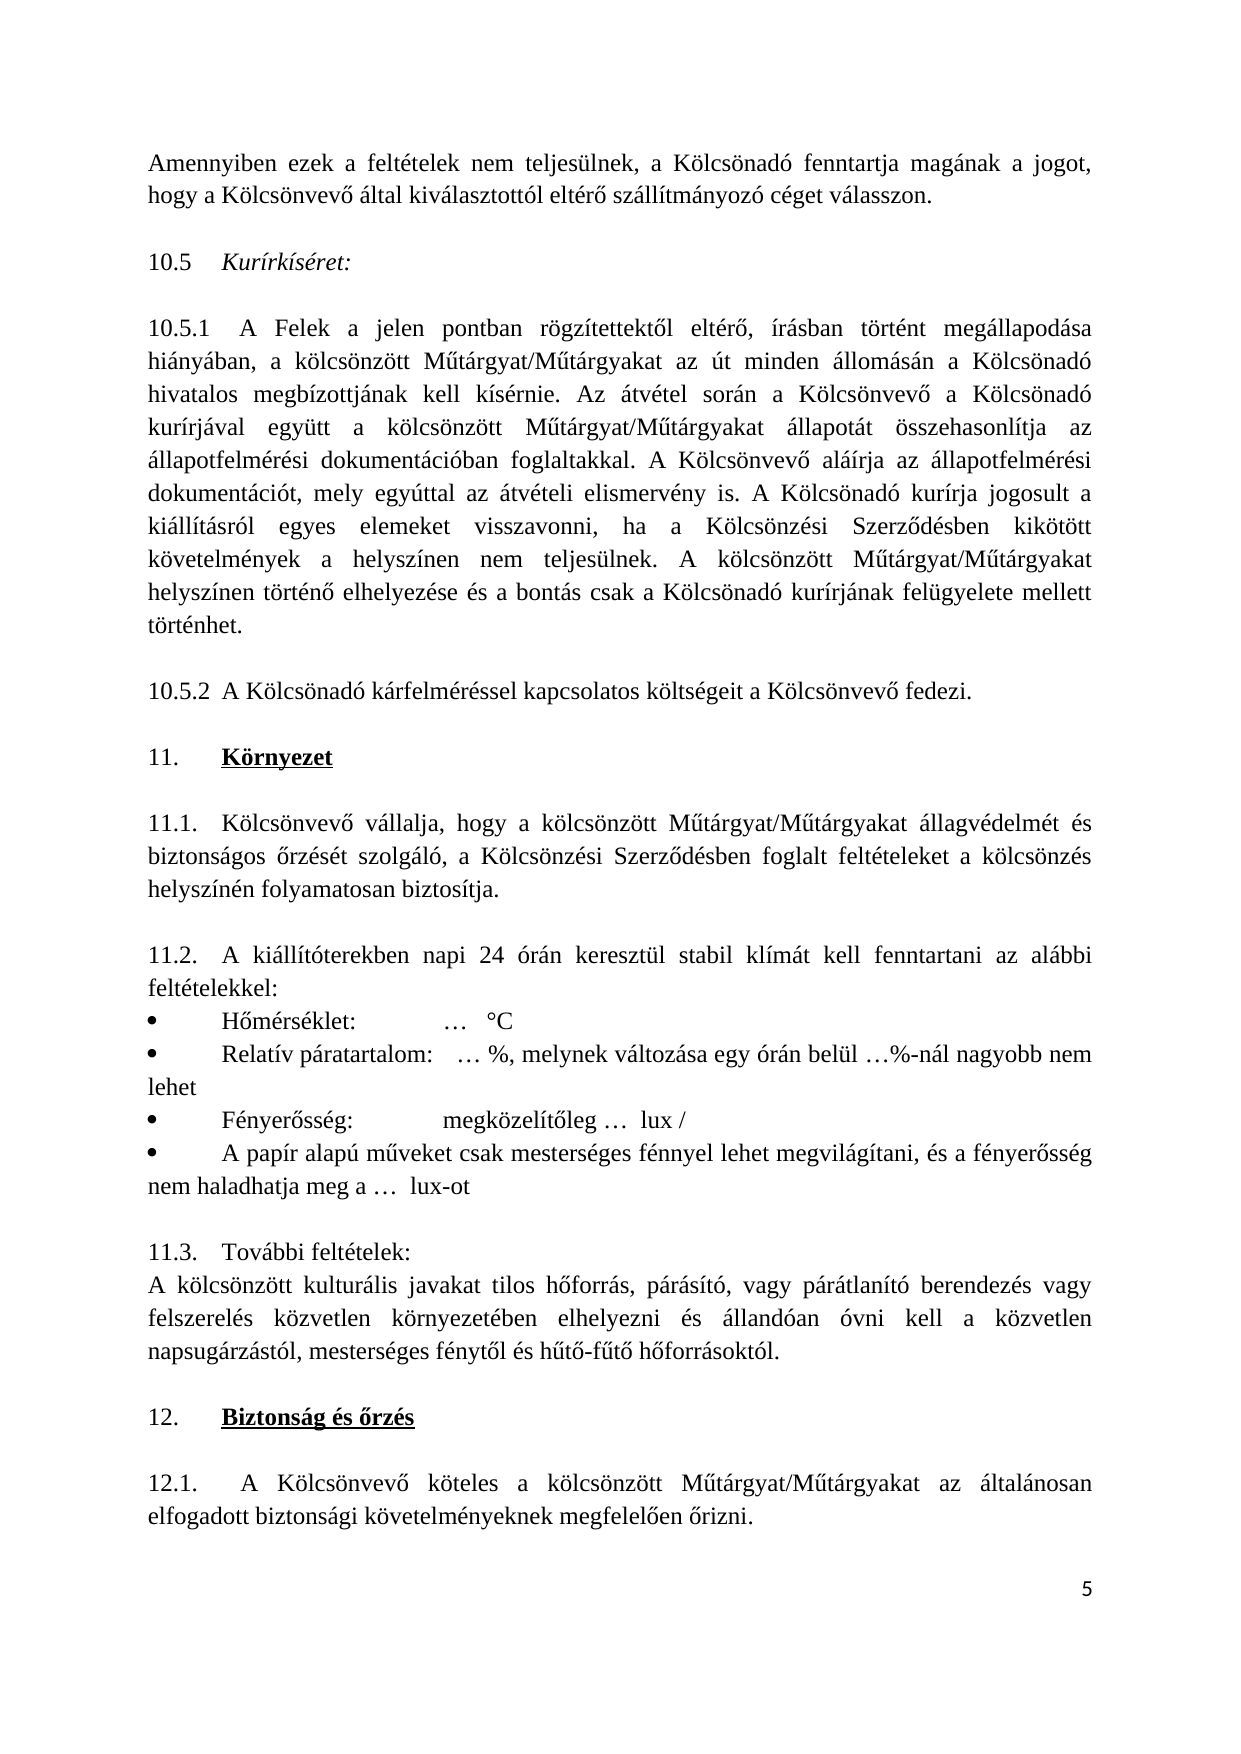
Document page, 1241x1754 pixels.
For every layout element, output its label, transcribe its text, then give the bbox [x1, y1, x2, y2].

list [148, 148, 1093, 209]
list A Kölcsönvevő köteles a kölcsönzött Műtárgyat/Műtárgyakat az általánosan elfogadott biztonsági követelményeknek megfelelően őrizni. [148, 1468, 1093, 1530]
list A kölcsönzött kulturális javakat tilos hőforrás, párásító, vagy párátlanító berendezés vagy felszerelés közvetlen környezetében elhelyezni és állandóan óvni kell a közvetlen napsugárzástól, mesterséges fénytől és hűtő-fűtő hőforrásoktól. [148, 1270, 1093, 1365]
list Kurírkíséret: [148, 247, 1093, 275]
list Hőmérséklet: … °C [148, 1006, 1093, 1035]
list A kiállítóterekben napi 24 órán keresztül stabil klímát kell fenntartani az alábbi feltételekkel: [148, 940, 1093, 1002]
list A Kölcsönadó kárfelméréssel kapcsolatos költségeit a Kölcsönvevő fedezi. [148, 676, 1093, 705]
list Fényerősség: megközelítőleg … lux / [148, 1105, 1093, 1134]
list Kölcsönvevő vállalja, hogy a kölcsönzött Műtárgyat/Műtárgyakat állagvédelmét és biztonságos őrzését szolgáló, a Kölcsönzési Szerződésben foglalt feltételeket a kölcsönzés helyszínén folyamatosan biztosítja. [148, 808, 1093, 903]
list A Felek a jelen pontban rögzítettektől eltérő, írásban történt megállapodása hiányában, a kölcsönzött Műtárgyat/Műtárgyakat az út minden állomásán a Kölcsönadó hivatalos megbízottjának kell kísérnie. Az átvétel során a Kölcsönvevő a Kölcsönadó kurírjával együtt a kölcsönzött Műtárgyat/Műtárgyakat állapotát összehasonlítja az állapotfelmérési dokumentációban foglaltakkal. A Kölcsönvevő aláírja az állapotfelmérési dokumentációt, mely egyúttal az átvételi elismervény is. A Kölcsönadó kurírja jogosult a kiállításról egyes elemeket visszavonni, ha a Kölcsönzési Szerződésben kikötött követelmények a helyszínen nem teljesülnek. A kölcsönzött Műtárgyat/Műtárgyakat helyszínen történő elhelyezése és a bontás csak a Kölcsönadó kurírjának felügyelete mellett történhet. [148, 313, 1093, 639]
list További feltételek: [148, 1237, 1093, 1266]
list A papír alapú műveket csak mesterséges fénnyel lehet megvilágítani, és a fényerősség nem haladhatja meg a … lux-ot [148, 1138, 1093, 1200]
list Környezet [148, 742, 1093, 771]
list Relatív páratartalom: … %, melynek változása egy órán belül …%-nál nagyobb nem lehet [148, 1039, 1093, 1101]
list Biztonság és őrzés [148, 1402, 1093, 1431]
